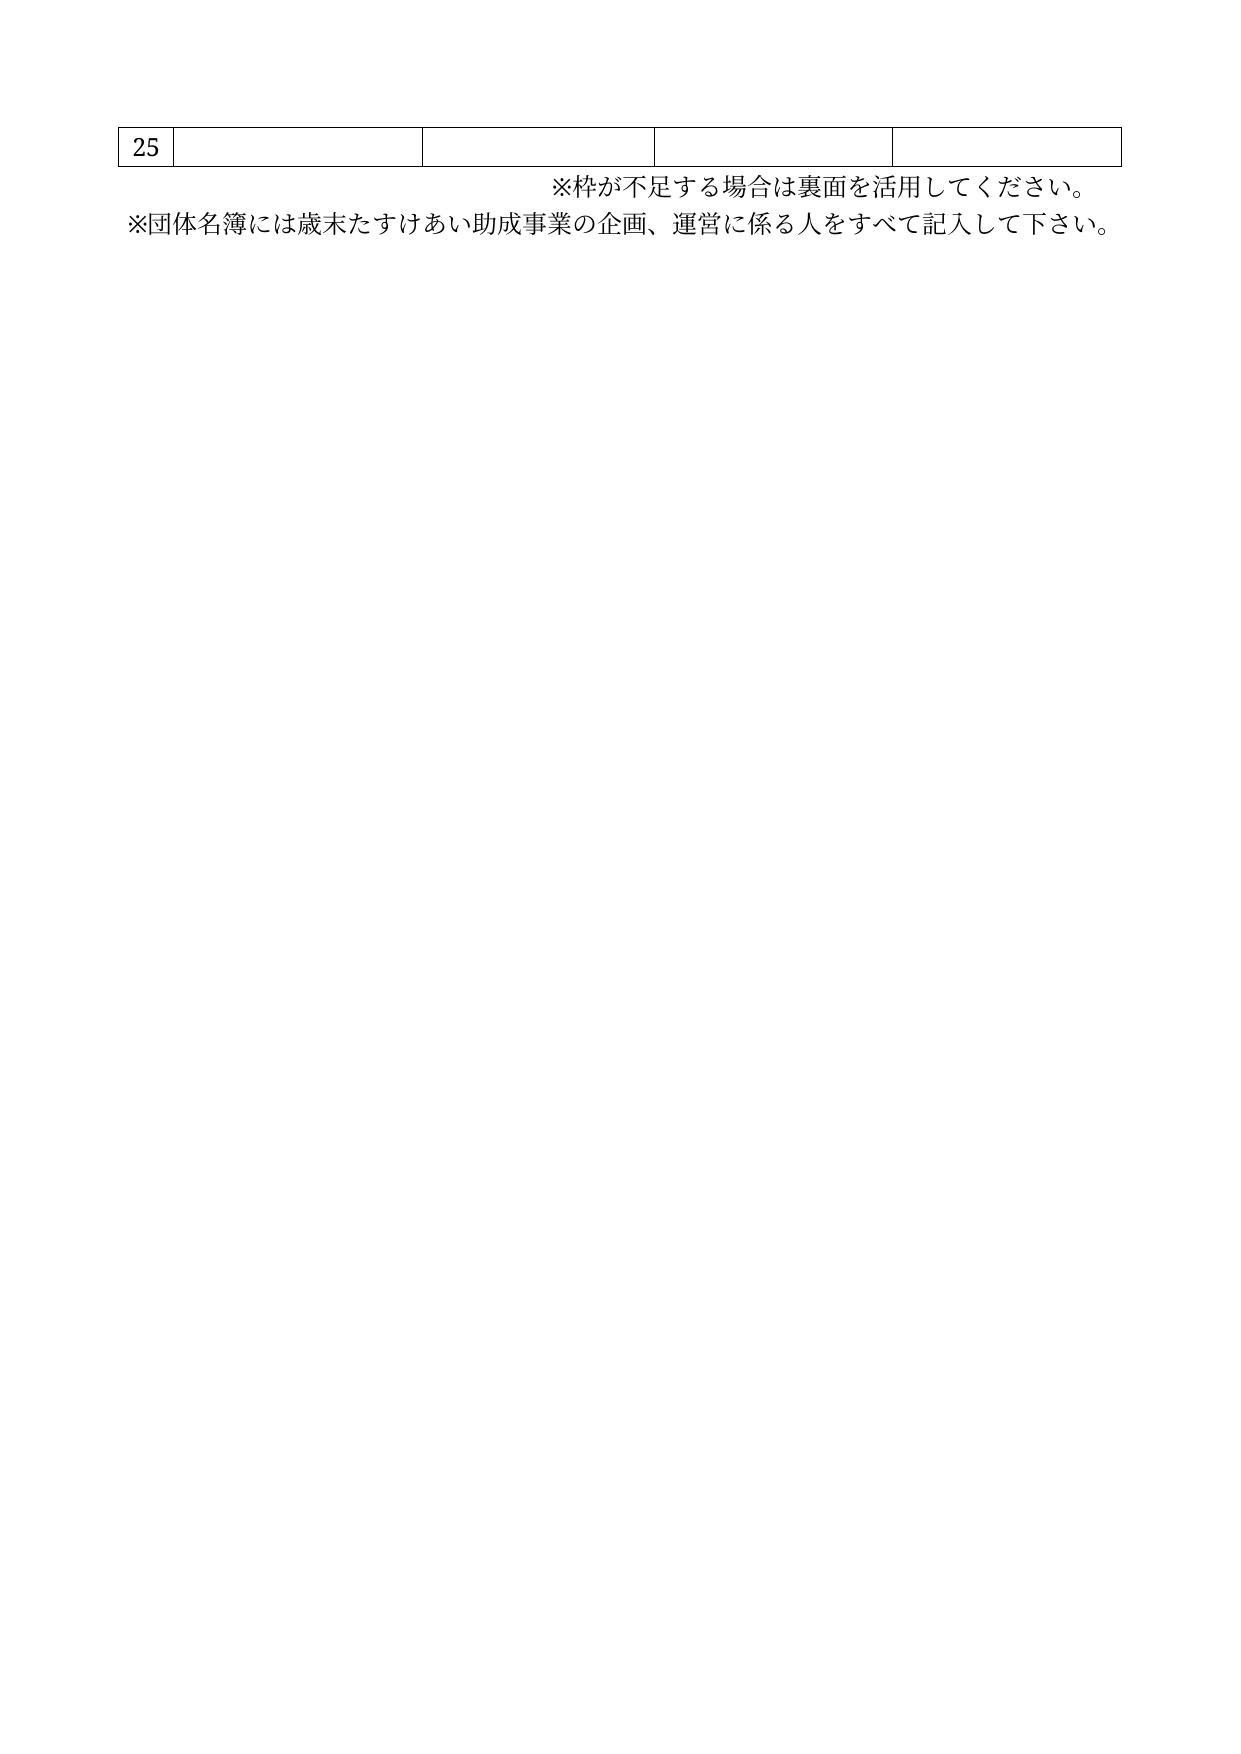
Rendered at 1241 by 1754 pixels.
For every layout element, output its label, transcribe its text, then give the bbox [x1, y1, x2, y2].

table_cell [423, 128, 654, 166]
table_cell [893, 128, 1121, 166]
text ※枠が不足する場合は裏面を活用してください。 [118, 167, 1097, 204]
table_cell 25 [119, 128, 173, 166]
table_cell [655, 128, 892, 166]
table_cell [174, 128, 422, 166]
text ※団体名簿には歳末たすけあい助成事業の企画、運営に係る人をすべて記入して下さい。 [118, 204, 1122, 242]
